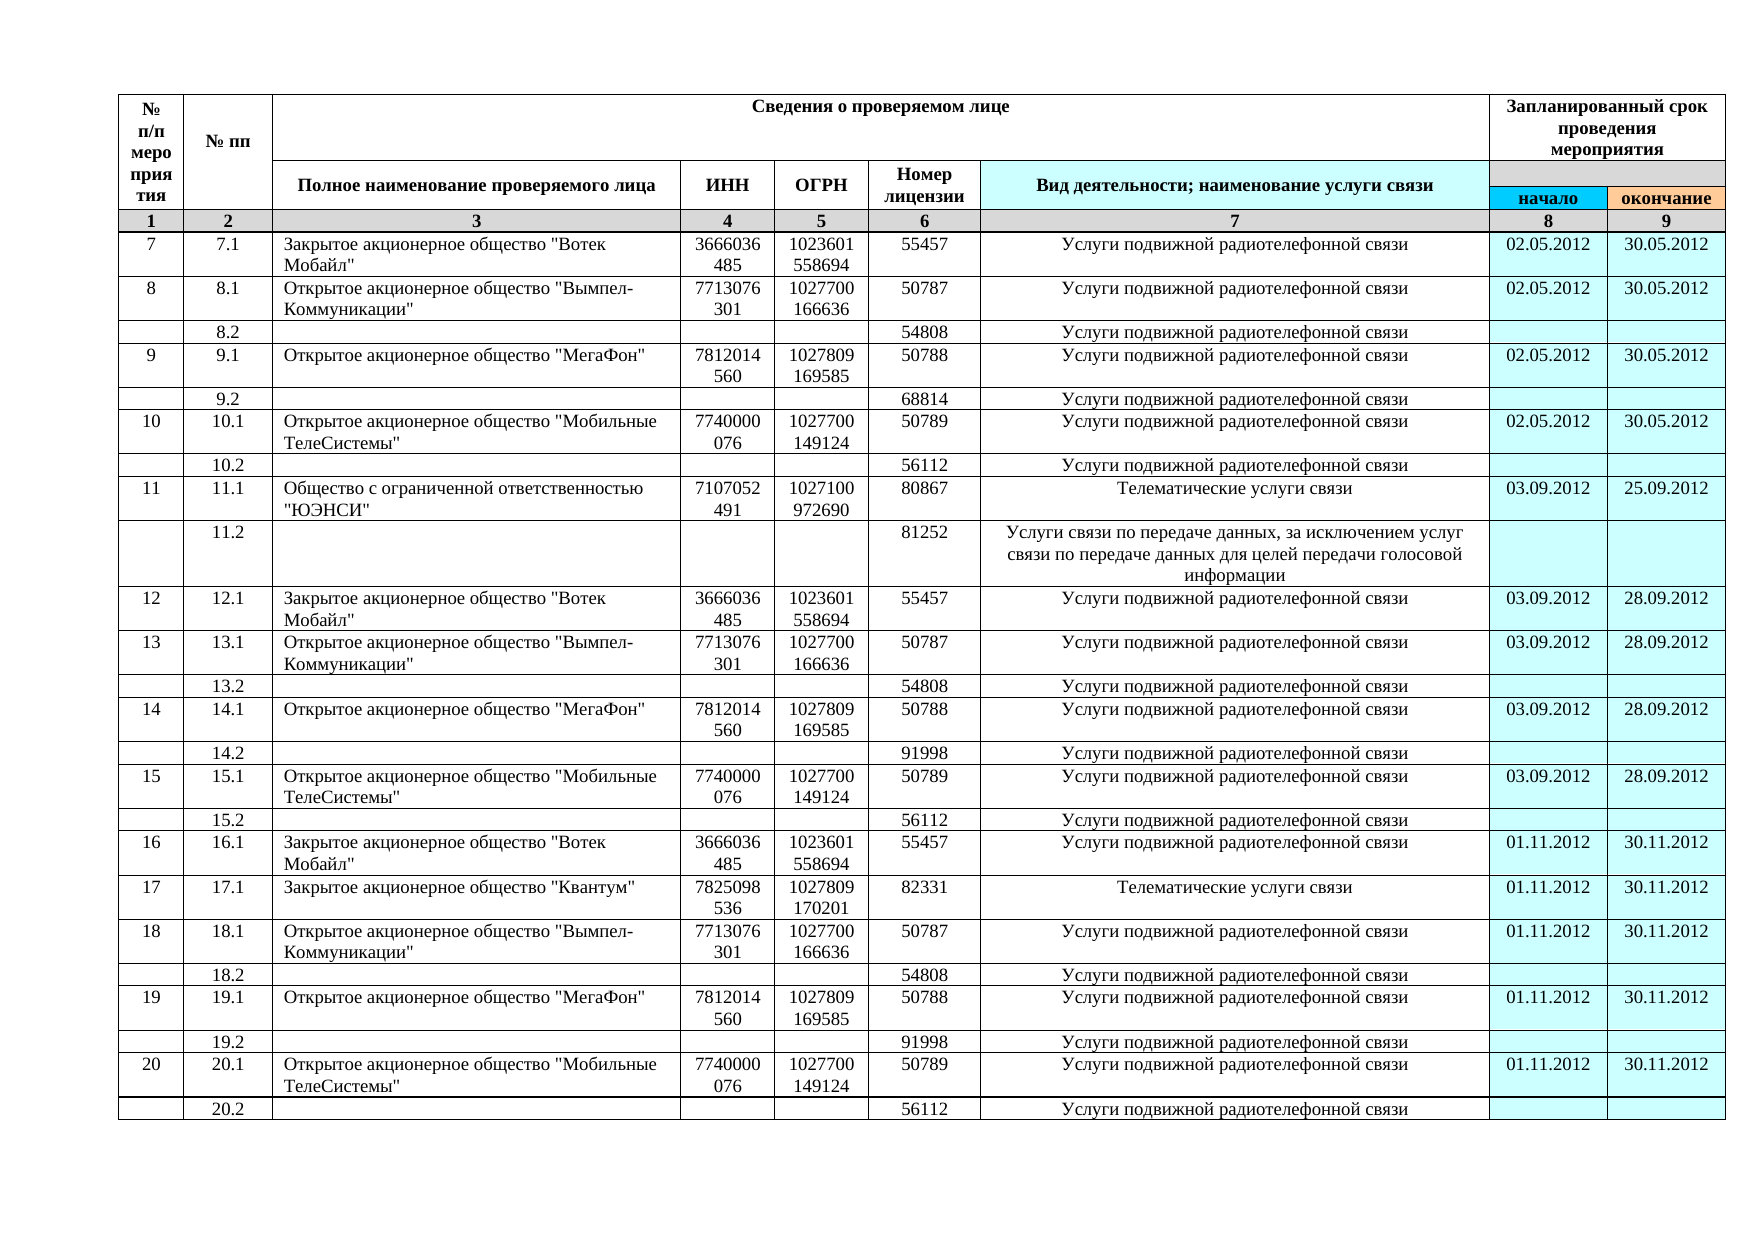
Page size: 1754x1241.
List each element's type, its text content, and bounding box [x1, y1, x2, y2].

table_cell 1027700149124 [775, 410, 868, 453]
table_cell [119, 1098, 183, 1119]
table_cell [119, 521, 183, 586]
table_cell 55457 [869, 587, 980, 630]
table_cell [1608, 521, 1725, 586]
table_cell [1608, 1031, 1725, 1052]
table_cell [119, 388, 183, 409]
table_cell 8 [119, 277, 183, 320]
table_cell Закрытое акционерное общество "Вотек Мобайл" [273, 587, 680, 630]
table_cell 1027809170201 [775, 876, 868, 919]
table_cell 03.09.2012 [1490, 631, 1607, 674]
table_cell 03.09.2012 [1490, 698, 1607, 741]
table_cell 30.05.2012 [1608, 344, 1725, 387]
table_cell 50788 [869, 698, 980, 741]
table_cell [775, 742, 868, 763]
table_cell 30.05.2012 [1608, 277, 1725, 320]
table_cell Закрытое акционерное общество "Квантум" [273, 876, 680, 919]
table_cell Вид деятельности; наименование услуги cвязи [981, 161, 1489, 209]
table_cell [273, 388, 680, 409]
table_cell [1490, 675, 1607, 697]
table_cell 1027700166636 [775, 277, 868, 320]
table_cell Услуги подвижной радиотелефонной связи [981, 587, 1489, 630]
table_cell [1608, 321, 1725, 342]
table_cell 8.2 [184, 321, 272, 342]
table_cell 54808 [869, 675, 980, 697]
table_cell 28.09.2012 [1608, 698, 1725, 741]
table_cell 1027100972690 [775, 477, 868, 520]
table_cell Услуги подвижной радиотелефонной связи [981, 277, 1489, 320]
table_cell 7 [981, 210, 1489, 231]
table_cell 80867 [869, 477, 980, 520]
table_cell Телематические услуги связи [981, 477, 1489, 520]
table_cell Общество с ограниченной ответственностью "ЮЭНСИ" [273, 477, 680, 520]
table_cell 02.05.2012 [1490, 410, 1607, 453]
table_cell 7.1 [184, 233, 272, 276]
table_cell 9 [119, 344, 183, 387]
table_cell Номер лицензии [869, 161, 980, 209]
table_cell [1608, 964, 1725, 985]
table_cell 28.09.2012 [1608, 765, 1725, 808]
table_cell Открытое акционерное общество "Мобильные ТелеСистемы" [273, 1053, 680, 1096]
table_cell 3 [273, 210, 680, 231]
table_cell 18 [119, 920, 183, 963]
table_cell 1023601558694 [775, 587, 868, 630]
table_cell 2 [184, 210, 272, 231]
table_cell 56112 [869, 454, 980, 476]
table_cell 1027700149124 [775, 1053, 868, 1096]
table_cell [775, 521, 868, 586]
table_cell Открытое акционерное общество "Вымпел-Коммуникации" [273, 920, 680, 963]
table_cell [775, 388, 868, 409]
table_cell 18.2 [184, 964, 272, 985]
table_cell Телематические услуги связи [981, 876, 1489, 919]
table_cell 10.1 [184, 410, 272, 453]
table_cell 11.1 [184, 477, 272, 520]
table_cell ОГРН [775, 161, 868, 209]
table_cell 20.2 [184, 1098, 272, 1119]
table_cell [1490, 1098, 1607, 1119]
table_cell 81252 [869, 521, 980, 586]
table_header № пп [184, 95, 272, 209]
table_cell 7713076301 [681, 920, 774, 963]
table_cell [1490, 454, 1607, 476]
table_cell [1490, 1031, 1607, 1052]
table_cell [1608, 742, 1725, 763]
table_cell Услуги подвижной радиотелефонной связи [981, 321, 1489, 342]
table_cell [273, 1098, 680, 1119]
table_cell 20 [119, 1053, 183, 1096]
table_cell 1027809169585 [775, 986, 868, 1029]
table_cell [1490, 321, 1607, 342]
table_cell 18.1 [184, 920, 272, 963]
table_cell 1027700166636 [775, 920, 868, 963]
table_cell Услуги подвижной радиотелефонной связи [981, 454, 1489, 476]
table_cell [119, 1031, 183, 1052]
table_cell 50787 [869, 277, 980, 320]
table_cell 30.05.2012 [1608, 410, 1725, 453]
table_cell [775, 1098, 868, 1119]
table_cell 7713076301 [681, 631, 774, 674]
table_cell [119, 964, 183, 985]
table_cell 30.05.2012 [1608, 233, 1725, 276]
table_cell 14.2 [184, 742, 272, 763]
table_cell 01.11.2012 [1490, 831, 1607, 874]
table_cell 30.11.2012 [1608, 831, 1725, 874]
table_cell 01.11.2012 [1490, 920, 1607, 963]
table_cell 3666036485 [681, 831, 774, 874]
table_cell Закрытое акционерное общество "Вотек Мобайл" [273, 233, 680, 276]
table_cell 7740000076 [681, 765, 774, 808]
table_cell 8.1 [184, 277, 272, 320]
table_cell 30.11.2012 [1608, 876, 1725, 919]
table_cell 7740000076 [681, 1053, 774, 1096]
table_cell 7825098536 [681, 876, 774, 919]
table_cell Закрытое акционерное общество "Вотек Мобайл" [273, 831, 680, 874]
table_cell Услуги подвижной радиотелефонной связи [981, 631, 1489, 674]
table_cell 1027700166636 [775, 631, 868, 674]
table_cell 82331 [869, 876, 980, 919]
table_cell 19 [119, 986, 183, 1029]
table_cell 11 [119, 477, 183, 520]
table_cell 50789 [869, 765, 980, 808]
table_cell 7812014560 [681, 698, 774, 741]
table_cell [775, 675, 868, 697]
table_cell Услуги подвижной радиотелефонной связи [981, 765, 1489, 808]
table_cell Открытое акционерное общество "МегаФон" [273, 344, 680, 387]
table_cell 4 [681, 210, 774, 231]
table_cell 15.1 [184, 765, 272, 808]
table_cell 54808 [869, 321, 980, 342]
table_cell 7107052491 [681, 477, 774, 520]
table_cell [681, 454, 774, 476]
table_cell [119, 321, 183, 342]
table_cell 28.09.2012 [1608, 587, 1725, 630]
table_cell 1 [119, 210, 183, 231]
table_cell 19.2 [184, 1031, 272, 1052]
table_cell 14.1 [184, 698, 272, 741]
table_cell [273, 742, 680, 763]
table_cell 8 [1490, 210, 1607, 231]
table_cell [1490, 161, 1725, 186]
table_cell Услуги подвижной радиотелефонной связи [981, 964, 1489, 985]
table_cell 3666036485 [681, 587, 774, 630]
table_cell [1490, 964, 1607, 985]
table_cell 50789 [869, 410, 980, 453]
table_cell 1023601558694 [775, 233, 868, 276]
table_cell 20.1 [184, 1053, 272, 1096]
table_cell 02.05.2012 [1490, 277, 1607, 320]
table_cell [681, 388, 774, 409]
table_cell [273, 675, 680, 697]
table_cell Открытое акционерное общество "Вымпел-Коммуникации" [273, 631, 680, 674]
table_cell [681, 742, 774, 763]
table_cell Услуги подвижной радиотелефонной связи [981, 1098, 1489, 1119]
table_cell 50789 [869, 1053, 980, 1096]
table_cell 13.2 [184, 675, 272, 697]
table_cell Открытое акционерное общество "Вымпел-Коммуникации" [273, 277, 680, 320]
table_cell [1490, 388, 1607, 409]
table_cell Услуги подвижной радиотелефонной связи [981, 344, 1489, 387]
table_cell 03.09.2012 [1490, 587, 1607, 630]
table_cell [681, 1031, 774, 1052]
table_cell [681, 809, 774, 830]
table_cell 01.11.2012 [1490, 1053, 1607, 1096]
table_cell [681, 321, 774, 342]
table_cell [681, 1098, 774, 1119]
table_cell [775, 321, 868, 342]
table_cell 03.09.2012 [1490, 765, 1607, 808]
table_cell 19.1 [184, 986, 272, 1029]
table_cell 30.11.2012 [1608, 1053, 1725, 1096]
table_cell 13.1 [184, 631, 272, 674]
table_cell Услуги подвижной радиотелефонной связи [981, 831, 1489, 874]
table_cell 56112 [869, 809, 980, 830]
table_cell 25.09.2012 [1608, 477, 1725, 520]
table_cell 50787 [869, 920, 980, 963]
table_cell 13 [119, 631, 183, 674]
table_cell 7812014560 [681, 344, 774, 387]
table_cell 16.1 [184, 831, 272, 874]
table_cell 6 [869, 210, 980, 231]
table_cell [273, 321, 680, 342]
table_cell 68814 [869, 388, 980, 409]
table_cell 17 [119, 876, 183, 919]
table_cell Услуги подвижной радиотелефонной связи [981, 1053, 1489, 1096]
table_cell 01.11.2012 [1490, 986, 1607, 1029]
table_cell [1608, 454, 1725, 476]
table_cell 50787 [869, 631, 980, 674]
table_cell 7 [119, 233, 183, 276]
table_cell 91998 [869, 1031, 980, 1052]
table_cell 15 [119, 765, 183, 808]
table_cell Открытое акционерное общество "Мобильные ТелеСистемы" [273, 410, 680, 453]
table_cell 3666036485 [681, 233, 774, 276]
table_cell 14 [119, 698, 183, 741]
table_cell [273, 964, 680, 985]
table_cell [775, 1031, 868, 1052]
table_cell 02.05.2012 [1490, 233, 1607, 276]
table_cell 5 [775, 210, 868, 231]
table_cell [1608, 809, 1725, 830]
table_cell 9.2 [184, 388, 272, 409]
table_cell 16 [119, 831, 183, 874]
table_cell [273, 1031, 680, 1052]
table_cell 12.1 [184, 587, 272, 630]
table_cell 7812014560 [681, 986, 774, 1029]
table_cell 55457 [869, 233, 980, 276]
table_cell [1608, 388, 1725, 409]
table_cell окончание [1608, 187, 1725, 209]
table_cell 10 [119, 410, 183, 453]
table_cell 55457 [869, 831, 980, 874]
table_cell Услуги подвижной радиотелефонной связи [981, 742, 1489, 763]
table_cell 50788 [869, 986, 980, 1029]
table_header № п/п мероприятия [119, 95, 183, 209]
table_cell [119, 809, 183, 830]
table_cell 7740000076 [681, 410, 774, 453]
table_cell 56112 [869, 1098, 980, 1119]
table_cell 30.11.2012 [1608, 920, 1725, 963]
table_cell Услуги подвижной радиотелефонной связи [981, 698, 1489, 741]
table_cell 03.09.2012 [1490, 477, 1607, 520]
table_header Запланированный срок проведения мероприятия [1490, 95, 1725, 160]
table_cell [681, 521, 774, 586]
table_cell 02.05.2012 [1490, 344, 1607, 387]
table_cell ИНН [681, 161, 774, 209]
table_cell [273, 809, 680, 830]
table_cell 28.09.2012 [1608, 631, 1725, 674]
table_cell [1608, 1098, 1725, 1119]
table_cell [681, 964, 774, 985]
table_cell 1023601558694 [775, 831, 868, 874]
table_cell [775, 454, 868, 476]
table_cell 1027700149124 [775, 765, 868, 808]
table_cell Услуги подвижной радиотелефонной связи [981, 233, 1489, 276]
table_cell 50788 [869, 344, 980, 387]
table_cell Полное наименование проверяемого лица [273, 161, 680, 209]
table_cell 11.2 [184, 521, 272, 586]
table_cell Открытое акционерное общество "МегаФон" [273, 698, 680, 741]
table_cell Услуги подвижной радиотелефонной связи [981, 388, 1489, 409]
table_cell [119, 675, 183, 697]
table_cell 9 [1608, 210, 1725, 231]
table_cell 10.2 [184, 454, 272, 476]
table_cell 12 [119, 587, 183, 630]
table_header Сведения о проверяемом лице [273, 95, 1489, 160]
table_cell 15.2 [184, 809, 272, 830]
table_cell [1608, 675, 1725, 697]
table_cell Услуги подвижной радиотелефонной связи [981, 986, 1489, 1029]
table_cell Услуги подвижной радиотелефонной связи [981, 410, 1489, 453]
table_cell [119, 742, 183, 763]
table_cell 30.11.2012 [1608, 986, 1725, 1029]
table_cell 17.1 [184, 876, 272, 919]
table_cell 54808 [869, 964, 980, 985]
table_cell 9.1 [184, 344, 272, 387]
table_cell [681, 675, 774, 697]
table_cell начало [1490, 187, 1607, 209]
table_cell 1027809169585 [775, 344, 868, 387]
table_cell [273, 521, 680, 586]
table_cell Услуги подвижной радиотелефонной связи [981, 675, 1489, 697]
table_cell [1490, 521, 1607, 586]
table_cell 91998 [869, 742, 980, 763]
table_cell Открытое акционерное общество "Мобильные ТелеСистемы" [273, 765, 680, 808]
table_cell 1027809169585 [775, 698, 868, 741]
table_cell 01.11.2012 [1490, 876, 1607, 919]
table_cell [1490, 809, 1607, 830]
table_cell Услуги подвижной радиотелефонной связи [981, 920, 1489, 963]
table_cell Услуги подвижной радиотелефонной связи [981, 1031, 1489, 1052]
table_cell Услуги подвижной радиотелефонной связи [981, 809, 1489, 830]
table_cell [273, 454, 680, 476]
table_cell 7713076301 [681, 277, 774, 320]
table_cell [119, 454, 183, 476]
table_cell Услуги связи по передаче данных, за исключением услуг связи по передаче данных для целей передачи голосовой информации [981, 521, 1489, 586]
table_cell Открытое акционерное общество "МегаФон" [273, 986, 680, 1029]
table_cell [775, 964, 868, 985]
table_cell [775, 809, 868, 830]
table_cell [1490, 742, 1607, 763]
